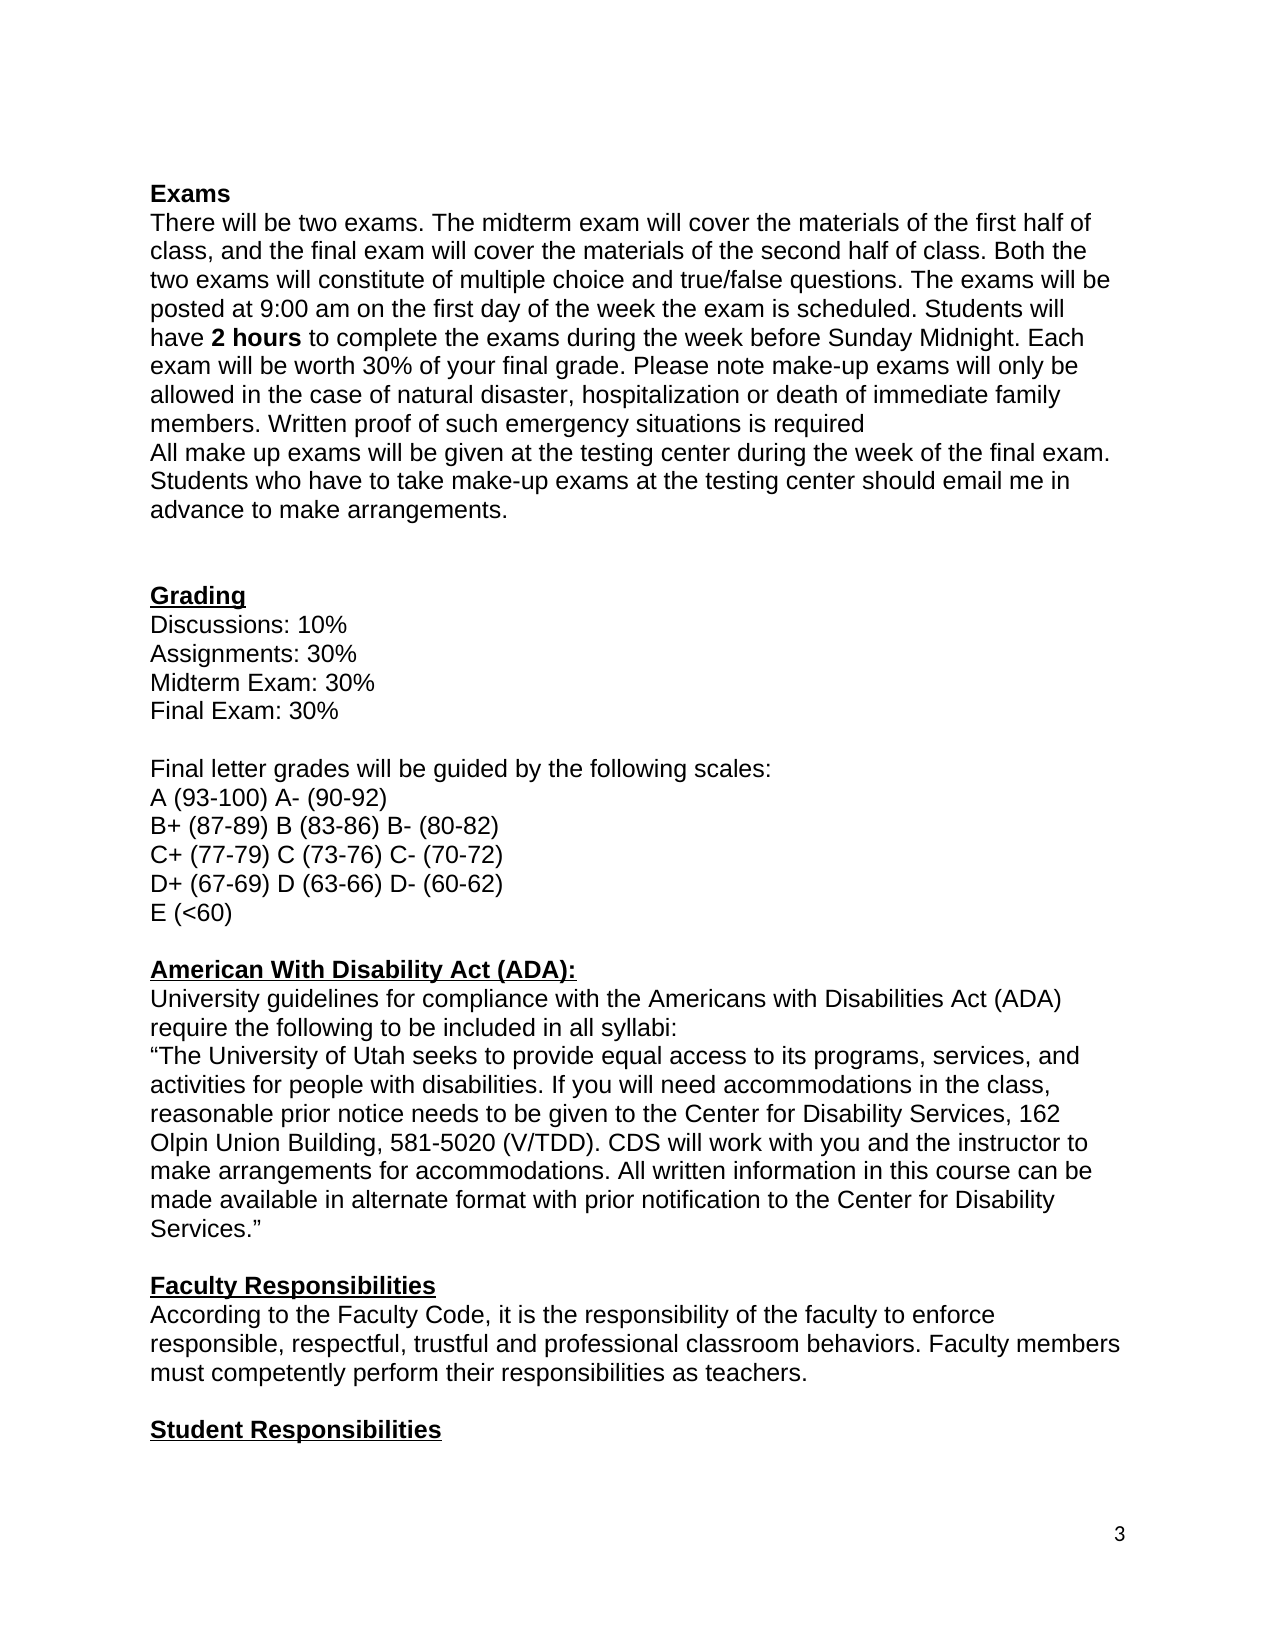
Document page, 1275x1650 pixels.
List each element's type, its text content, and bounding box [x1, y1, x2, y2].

text Students who have to take make-up exams at the testing center should email me in advance to make arrangements. [150, 466, 1125, 524]
text Student Responsibilities [150, 1415, 1125, 1444]
text Final letter grades will be guided by the following scales: [150, 754, 1125, 782]
text B+ (87-89) B (83-86) B- (80-82) [150, 811, 1125, 840]
text Midterm Exam: 30% [150, 667, 1125, 696]
text Faculty Responsibilities [150, 1271, 1125, 1300]
text E (<60) [150, 897, 1125, 926]
text A (93-100) A- (90-92) [150, 782, 1125, 811]
text D+ (67-69) D (63-66) D- (60-62) [150, 869, 1125, 897]
text “The University of Utah seeks to provide equal access to its programs, services, and activities for people with disabilities. If you will need accommodations in the class, reasonable prior notice needs to be given to the Center for Disability Services, 162 Olpin Union Building, 581-5020 (V/TDD). CDS will work with you and the instructor to make arrangements for accommodations. All written information in this course can be made available in alternate format with prior notification to the Center for Disability Services.” [150, 1041, 1125, 1242]
text University guidelines for compliance with the Americans with Disabilities Act (ADA) require the following to be included in all syllabi: [150, 984, 1125, 1041]
text Grading [150, 581, 1125, 610]
text All make up exams will be given at the testing center during the week of the final exam. [150, 437, 1125, 466]
text Final Exam: 30% [150, 696, 1125, 725]
text Discussions: 10% [150, 610, 1125, 639]
text Exams [150, 179, 1125, 207]
text According to the Faculty Code, it is the responsibility of the faculty to enforce responsible, respectful, trustful and professional classroom behaviors. Faculty members must competently perform their responsibilities as teachers. [150, 1300, 1125, 1386]
text Assignments: 30% [150, 639, 1125, 667]
text American With Disability Act (ADA): [150, 955, 1125, 984]
text There will be two exams. The midterm exam will cover the materials of the first half of class, and the final exam will cover the materials of the second half of class. Both the two exams will constitute of multiple choice and true/false questions. The exams will be posted at 9:00 am on the first day of the week the exam is scheduled. Students will have 2 hours to complete the exams during the week before Sunday Midnight. Each exam will be worth 30% of your final grade. Please note make-up exams will only be allowed in the case of natural disaster, hospitalization or death of immediate family members. Written proof of such emergency situations is required [150, 207, 1125, 437]
text C+ (77-79) C (73-76) C- (70-72) [150, 840, 1125, 869]
